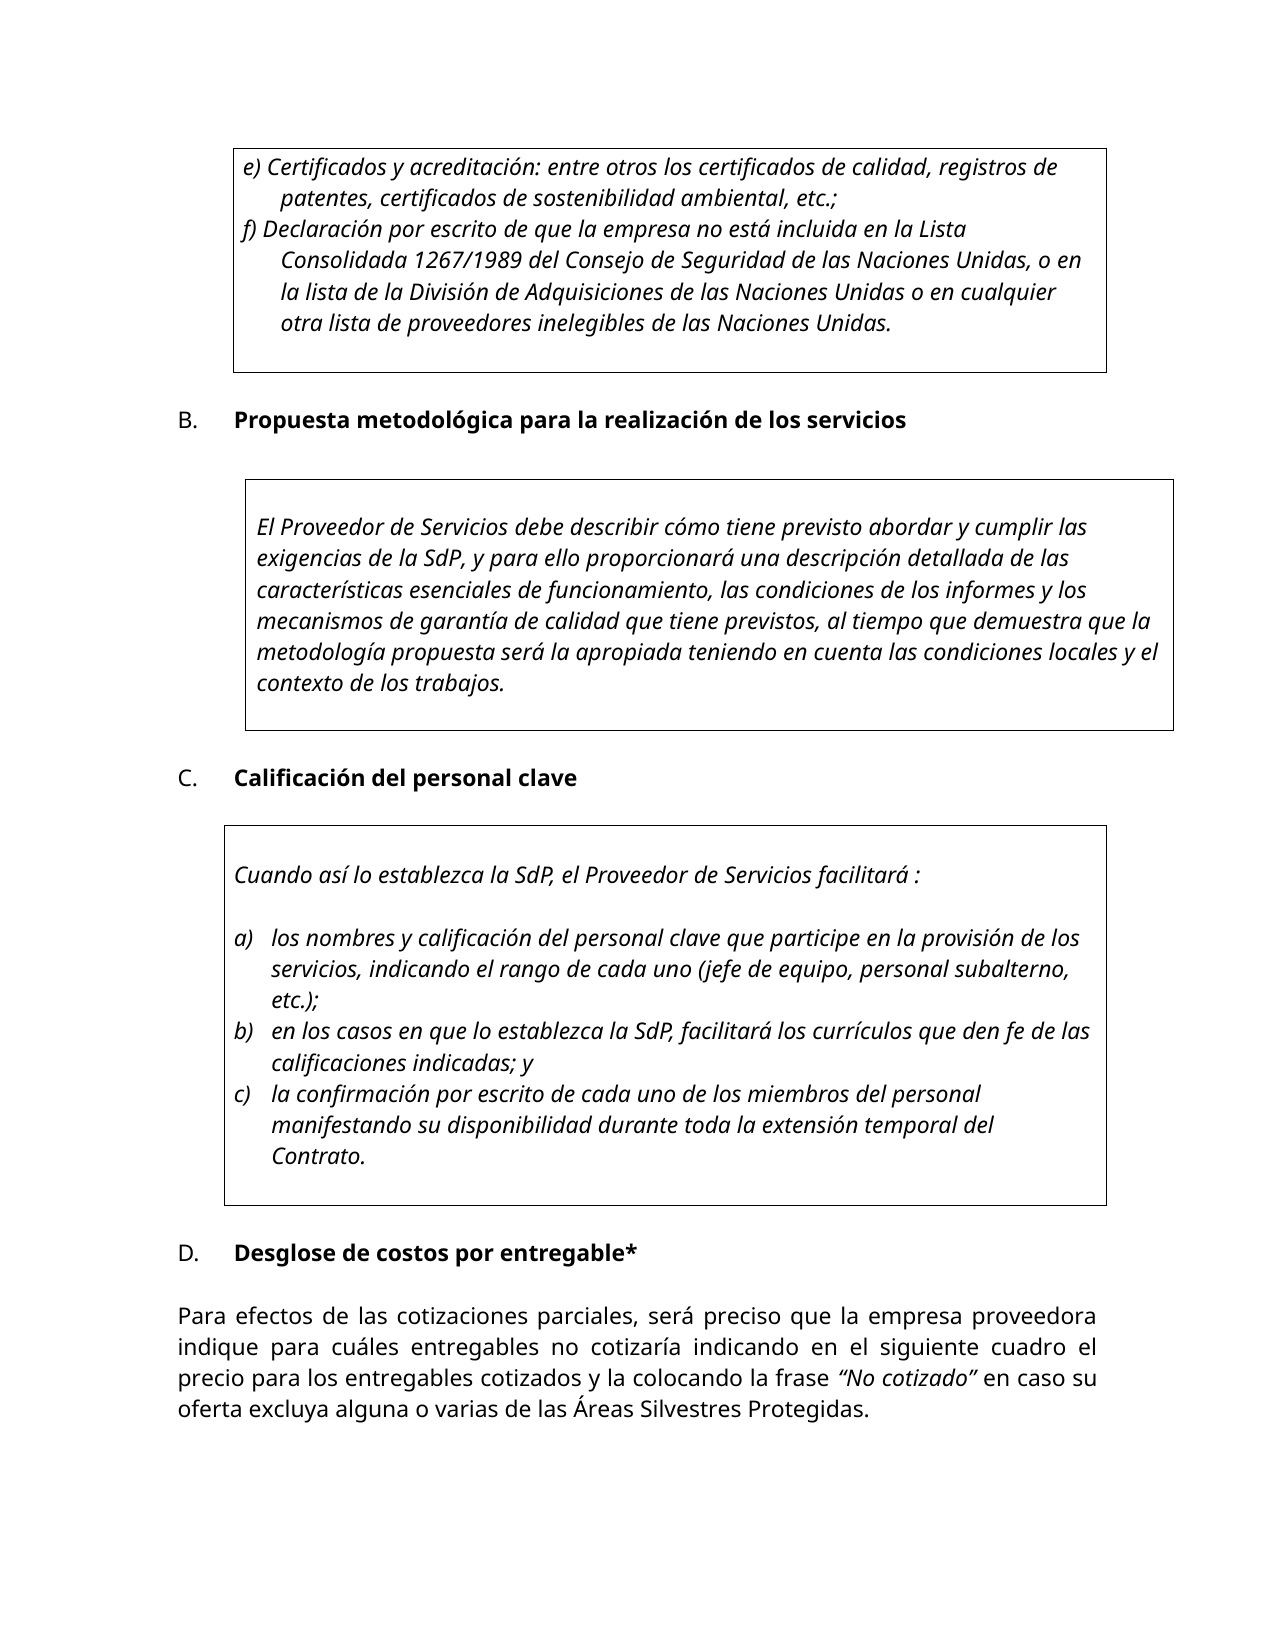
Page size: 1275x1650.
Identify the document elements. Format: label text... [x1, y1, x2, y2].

list Desglose de costos por entregable* [177, 1237, 1098, 1268]
list la confirmación por escrito de cada uno de los miembros del personal manifestando su disponibilidad durante toda la extensión temporal del Contrato. [225, 1075, 1106, 1172]
list e) Certificados y acreditación: entre otros los certificados de calidad, registros de patentes, certificados de sostenibilidad ambiental, etc.; [234, 149, 1106, 210]
list en los casos en que lo establezca la SdP, facilitará los currículos que den fe de las calificaciones indicadas; y [225, 1012, 1106, 1075]
list los nombres y calificación del personal clave que participe en la provisión de los servicios, indicando el rango de cada uno (jefe de equipo, personal subalterno, etc.); [225, 918, 1106, 1012]
list Propuesta metodológica para la realización de los servicios [177, 404, 1098, 435]
table_header El Proveedor de Servicios debe describir cómo tiene previsto abordar y cumplir las exigencias de la SdP, y para ello proporcionará una descripción detallada de las características esenciales de funcionamiento, las condiciones de los informes y los mecanismos de garantía de calidad que tiene previstos, al tiempo que demuestra que la metodología propuesta será la apropiada teniendo en cuenta las condiciones locales y el contexto de los trabajos. [246, 480, 1173, 730]
text Para efectos de las cotizaciones parciales, será preciso que la empresa proveedora indique para cuáles entregables no cotizaría indicando en el siguiente cuadro el precio para los entregables cotizados y la colocando la frase “No cotizado” en caso su oferta excluya alguna o varias de las Áreas Silvestres Protegidas. [177, 1300, 1098, 1425]
text Cuando así lo establezca la SdP, el Proveedor de Servicios facilitará : [225, 856, 1106, 890]
list f) Declaración por escrito de que la empresa no está incluida en la Lista Consolidada 1267/1989 del Consejo de Seguridad de las Naciones Unidas, o en la lista de la División de Adquisiciones de las Naciones Unidas o en cualquier otra lista de proveedores inelegibles de las Naciones Unidas. [234, 210, 1106, 338]
list Calificación del personal clave [177, 762, 1098, 793]
